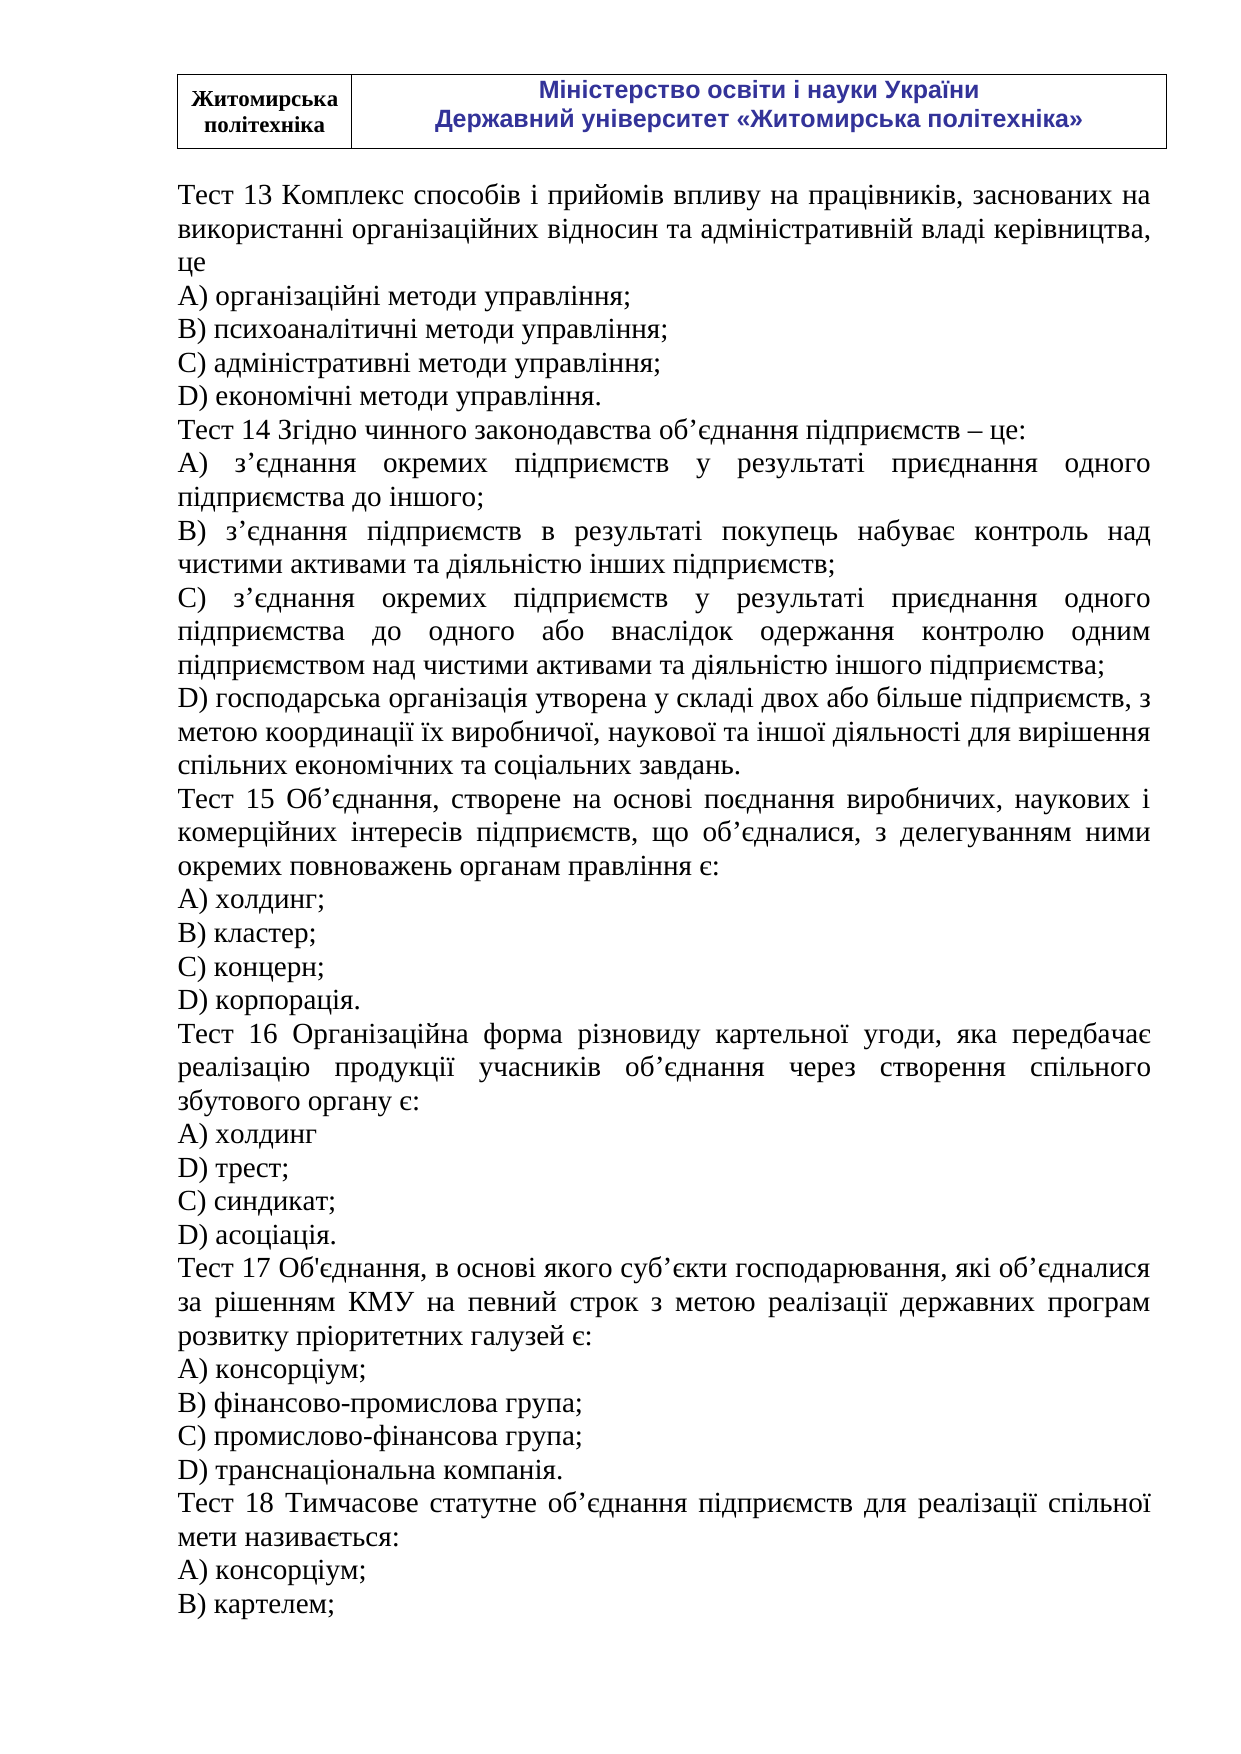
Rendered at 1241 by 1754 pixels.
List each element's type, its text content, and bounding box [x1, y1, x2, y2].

text C) адміністративні методи управління; [177, 345, 1152, 378]
text C) синдикат; [177, 1183, 1152, 1217]
text C) концерн; [177, 949, 1152, 982]
text Тест 14 Згідно чинного законодавства об’єднання підприємств – це: [177, 412, 1152, 446]
text B) фінансово-промислова група; [177, 1385, 1152, 1418]
text C) промислово-фінансова група; [177, 1418, 1152, 1452]
text A) консорціум; [177, 1552, 1152, 1586]
text A) консорціум; [177, 1351, 1152, 1385]
text Тест 16 Організаційна форма різновиду картельної угоди, яка передбачає реалізацію продукції учасників об’єднання через створення спільного збутового органу є: [177, 1016, 1152, 1116]
text B) психоаналітичні методи управління; [177, 311, 1152, 345]
text C) з’єднання окремих підприємств у результаті приєднання одного підприємства до одного або внаслідок одержання контролю одним підприємством над чистими активами та діяльністю іншого підприємства; [177, 580, 1152, 680]
text B) кластер; [177, 915, 1152, 949]
text D) господарська організація утворена у складі двох або більше підприємств, з метою координації їх виробничої, наукової та іншої діяльності для вирішення спільних економічних та соціальних завдань. [177, 680, 1152, 781]
text B) картелем; [177, 1586, 1152, 1619]
text Тест 18 Тимчасове статутне об’єднання підприємств для реалізації спільної мети називається: [177, 1485, 1152, 1552]
text Тест 13 Комплекс способів і прийомів впливу на працівників, заснованих на використанні організаційних відносин та адміністративній владі керівництва, це [177, 177, 1152, 278]
text A) організаційні методи управління; [177, 278, 1152, 311]
text D) економічні методи управління. [177, 378, 1152, 412]
text B) з’єднання підприємств в результаті покупець набуває контроль над чистими активами та діяльністю інших підприємств; [177, 513, 1152, 580]
text D) трест; [177, 1150, 1152, 1183]
text D) асоціація. [177, 1217, 1152, 1251]
text A) холдинг [177, 1116, 1152, 1150]
text A) з’єднання окремих підприємств у результаті приєднання одного підприємства до іншого; [177, 446, 1152, 513]
text Тест 17 Об'єднання, в основі якого суб’єкти господарювання, які об’єдналися за рішенням КМУ на певний строк з метою реалізації державних програм розвитку пріоритетних галузей є: [177, 1251, 1152, 1351]
text D) транснаціональна компанія. [177, 1452, 1152, 1485]
text D) корпорація. [177, 982, 1152, 1016]
text Тест 15 Об’єднання, створене на основі поєднання виробничих, наукових і комерційних інтересів підприємств, що об’єдналися, з делегуванням ними окремих повноважень органам правління є: [177, 781, 1152, 882]
text A) холдинг; [177, 882, 1152, 915]
